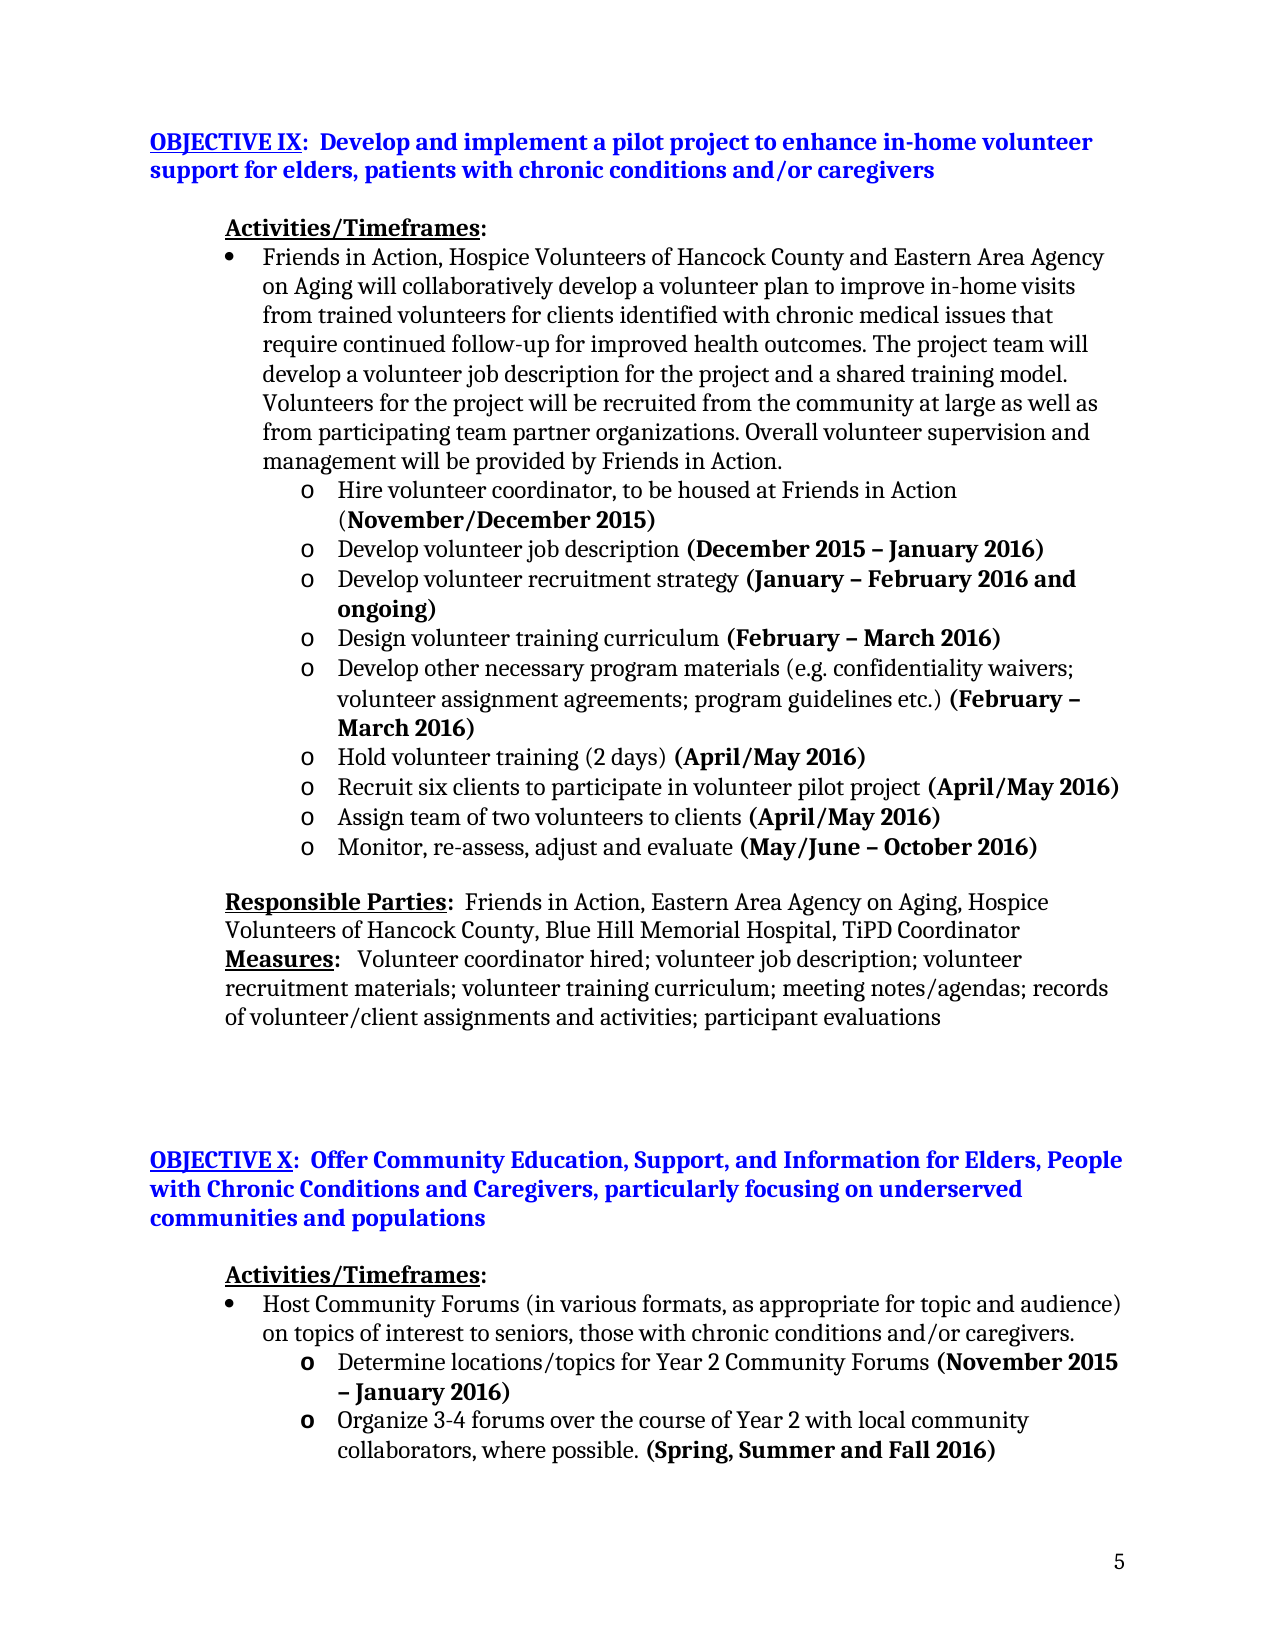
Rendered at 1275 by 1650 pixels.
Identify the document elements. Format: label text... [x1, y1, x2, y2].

list Design volunteer training curriculum (February – March 2016) [300, 624, 1125, 654]
text Measures: Volunteer coordinator hired; volunteer job description; volunteer recruitment materials; volunteer training curriculum; meeting notes/agendas; records of volunteer/client assignments and activities; participant evaluations [225, 945, 1125, 1031]
list Determine locations/topics for Year 2 Community Forums (November 2015 – January 2016) [300, 1347, 1125, 1406]
list Host Community Forums (in various formats, as appropriate for topic and audience) on topics of interest to seniors, those with chronic conditions and/or caregivers. [225, 1290, 1125, 1347]
text Activities/Timeframes: [150, 214, 1125, 242]
text Activities/Timeframes: [225, 1261, 1125, 1290]
list Monitor, re-assess, adjust and evaluate (May/June – October 2016) [300, 832, 1125, 862]
text Responsible Parties: Friends in Action, Eastern Area Agency on Aging, Hospice Volunteers of Hancock County, Blue Hill Memorial Hospital, TiPD Coordinator [225, 887, 1125, 945]
text OBJECTIVE X: Offer Community Education, Support, and Information for Elders, People with Chronic Conditions and Caregivers, particularly focusing on underserved communities and populations [150, 1146, 1125, 1232]
list Recruit six clients to participate in volunteer pilot project (April/May 2016) [300, 772, 1125, 802]
list Develop volunteer recruitment strategy (January – February 2016 and ongoing) [300, 565, 1125, 624]
list Organize 3-4 forums over the course of Year 2 with local community collaborators, where possible. (Spring, Summer and Fall 2016) [300, 1406, 1125, 1465]
list Develop other necessary program materials (e.g. confidentiality waivers; volunteer assignment agreements; program guidelines etc.) (February – March 2016) [300, 654, 1125, 742]
list Assign team of two volunteers to clients (April/May 2016) [300, 802, 1125, 832]
text OBJECTIVE IX: Develop and implement a pilot project to enhance in-home volunteer support for elders, patients with chronic conditions and/or caregivers [150, 127, 1125, 185]
list Hold volunteer training (2 days) (April/May 2016) [300, 742, 1125, 772]
list Friends in Action, Hospice Volunteers of Hancock County and Eastern Area Agency on Aging will collaboratively develop a volunteer plan to improve in-home visits from trained volunteers for clients identified with chronic medical issues that require continued follow-up for improved health outcomes. The project team will develop a volunteer job description for the project and a shared training model. Volunteers for the project will be recruited from the community at large as well as from participating team partner organizations. Overall volunteer supervision and management will be provided by Friends in Action. [225, 242, 1125, 476]
list Hire volunteer coordinator, to be housed at Friends in Action (November/December 2015) [300, 476, 1125, 535]
list Develop volunteer job description (December 2015 – January 2016) [300, 535, 1125, 565]
